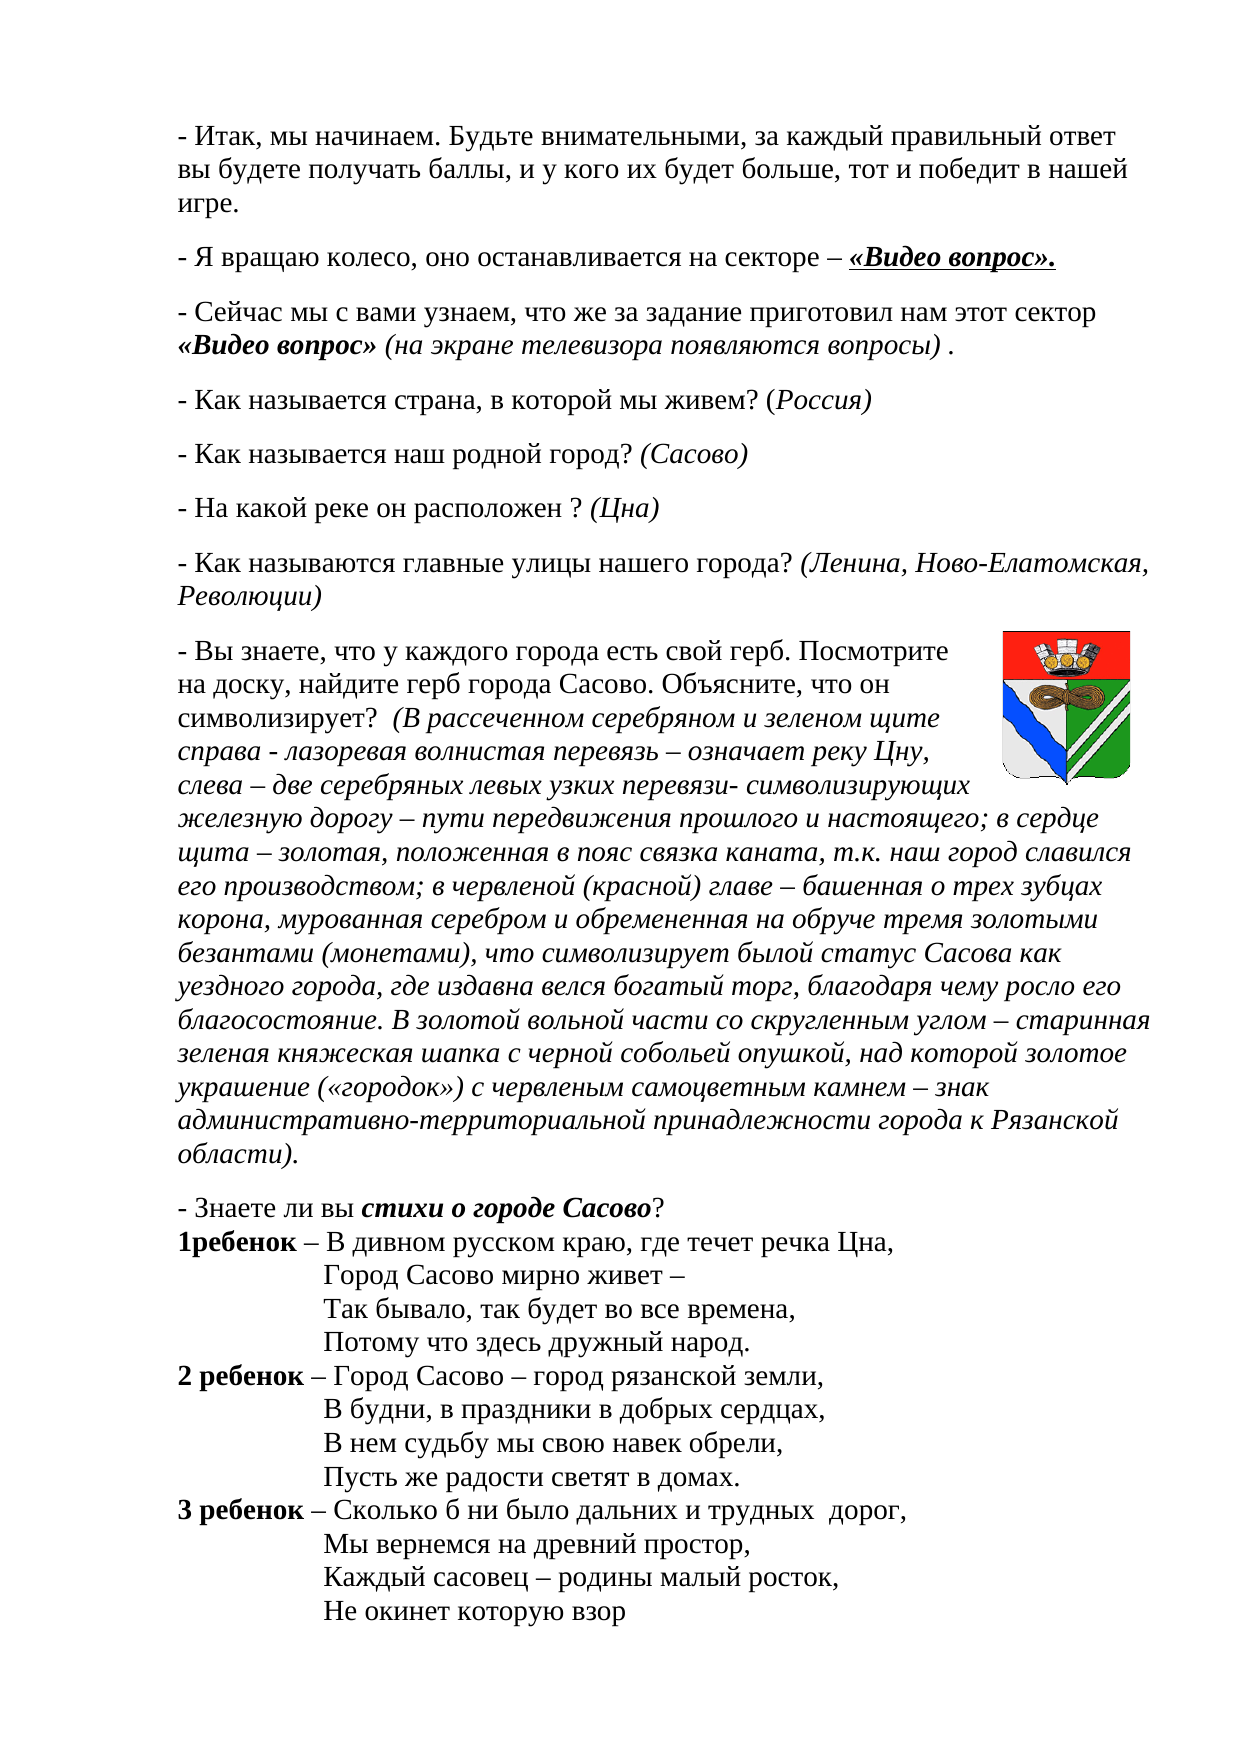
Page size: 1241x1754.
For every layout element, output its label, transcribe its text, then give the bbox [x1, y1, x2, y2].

text - Вы знаете, что у каждого города есть свой герб. Посмотрите на доску, найдите герб города Сасово. Объясните, что он символизирует? (В рассеченном серебряном и зеленом щите справа - лазоревая волнистая перевязь – означает реку Цну, слева – две серебряных левых узких перевязи- символизирующих железную дорогу – пути передвижения прошлого и настоящего; в сердце щита – золотая, положенная в пояс связка каната, т.к. наш город славился его производством; в червленой (красной) главе – башенная о трех зубцах корона, мурованная серебром и обремененная на обруче тремя золотыми безантами (монетами), что символизирует былой статус Сасова как уездного города, где издавна велся богатый торг, благодаря чему росло его благосостояние. В золотой вольной части со скругленным углом – старинная зеленая княжеская шапка с черной собольей опушкой, над которой золотое украшение («городок») с червленым самоцветным камнем – знак административно-территориальной принадлежности города к Рязанской области). [177, 633, 1152, 1169]
text Так бывало, так будет во все времена, [177, 1291, 1152, 1324]
text Каждый сасовец – родины малый росток, [177, 1559, 1152, 1593]
text - Как называется наш родной город? (Сасово) [177, 436, 1152, 470]
text - Знаете ли вы стихи о городе Сасово? [177, 1190, 1152, 1224]
text 3 ребенок – Сколько б ни было дальних и трудных дорог, [177, 1492, 1152, 1526]
text - На какой реке он расположен ? (Цна) [177, 491, 1152, 524]
text - Как называется страна, в которой мы живем? (Россия) [177, 382, 1152, 415]
text 1ребенок – В дивном русском краю, где течет речка Цна, [177, 1224, 1152, 1257]
text Пусть же радости светят в домах. [177, 1459, 1152, 1492]
text В будни, в праздники в добрых сердцах, [177, 1392, 1152, 1425]
text Мы вернемся на древний простор, [177, 1526, 1152, 1559]
text - Я вращаю колесо, оно останавливается на секторе – «Видео вопрос». [177, 239, 1152, 273]
text В нем судьбу мы свою навек обрели, [177, 1425, 1152, 1459]
picture [1002, 631, 1131, 785]
text Город Сасово мирно живет – [177, 1257, 1152, 1291]
text 2 ребенок – Город Сасово – город рязанской земли, [177, 1358, 1152, 1392]
text Потому что здесь дружный народ. [177, 1324, 1152, 1358]
text - Итак, мы начинаем. Будьте внимательными, за каждый правильный ответ вы будете получать баллы, и у кого их будет больше, тот и победит в нашей игре. [177, 118, 1152, 219]
text Не окинет которую взор [177, 1593, 1152, 1626]
text - Как называются главные улицы нашего города? (Ленина, Ново-Елатомская, Революции) [177, 545, 1152, 612]
text - Сейчас мы с вами узнаем, что же за задание приготовил нам этот сектор «Видео вопрос» (на экране телевизора появляются вопросы) . [177, 294, 1152, 361]
